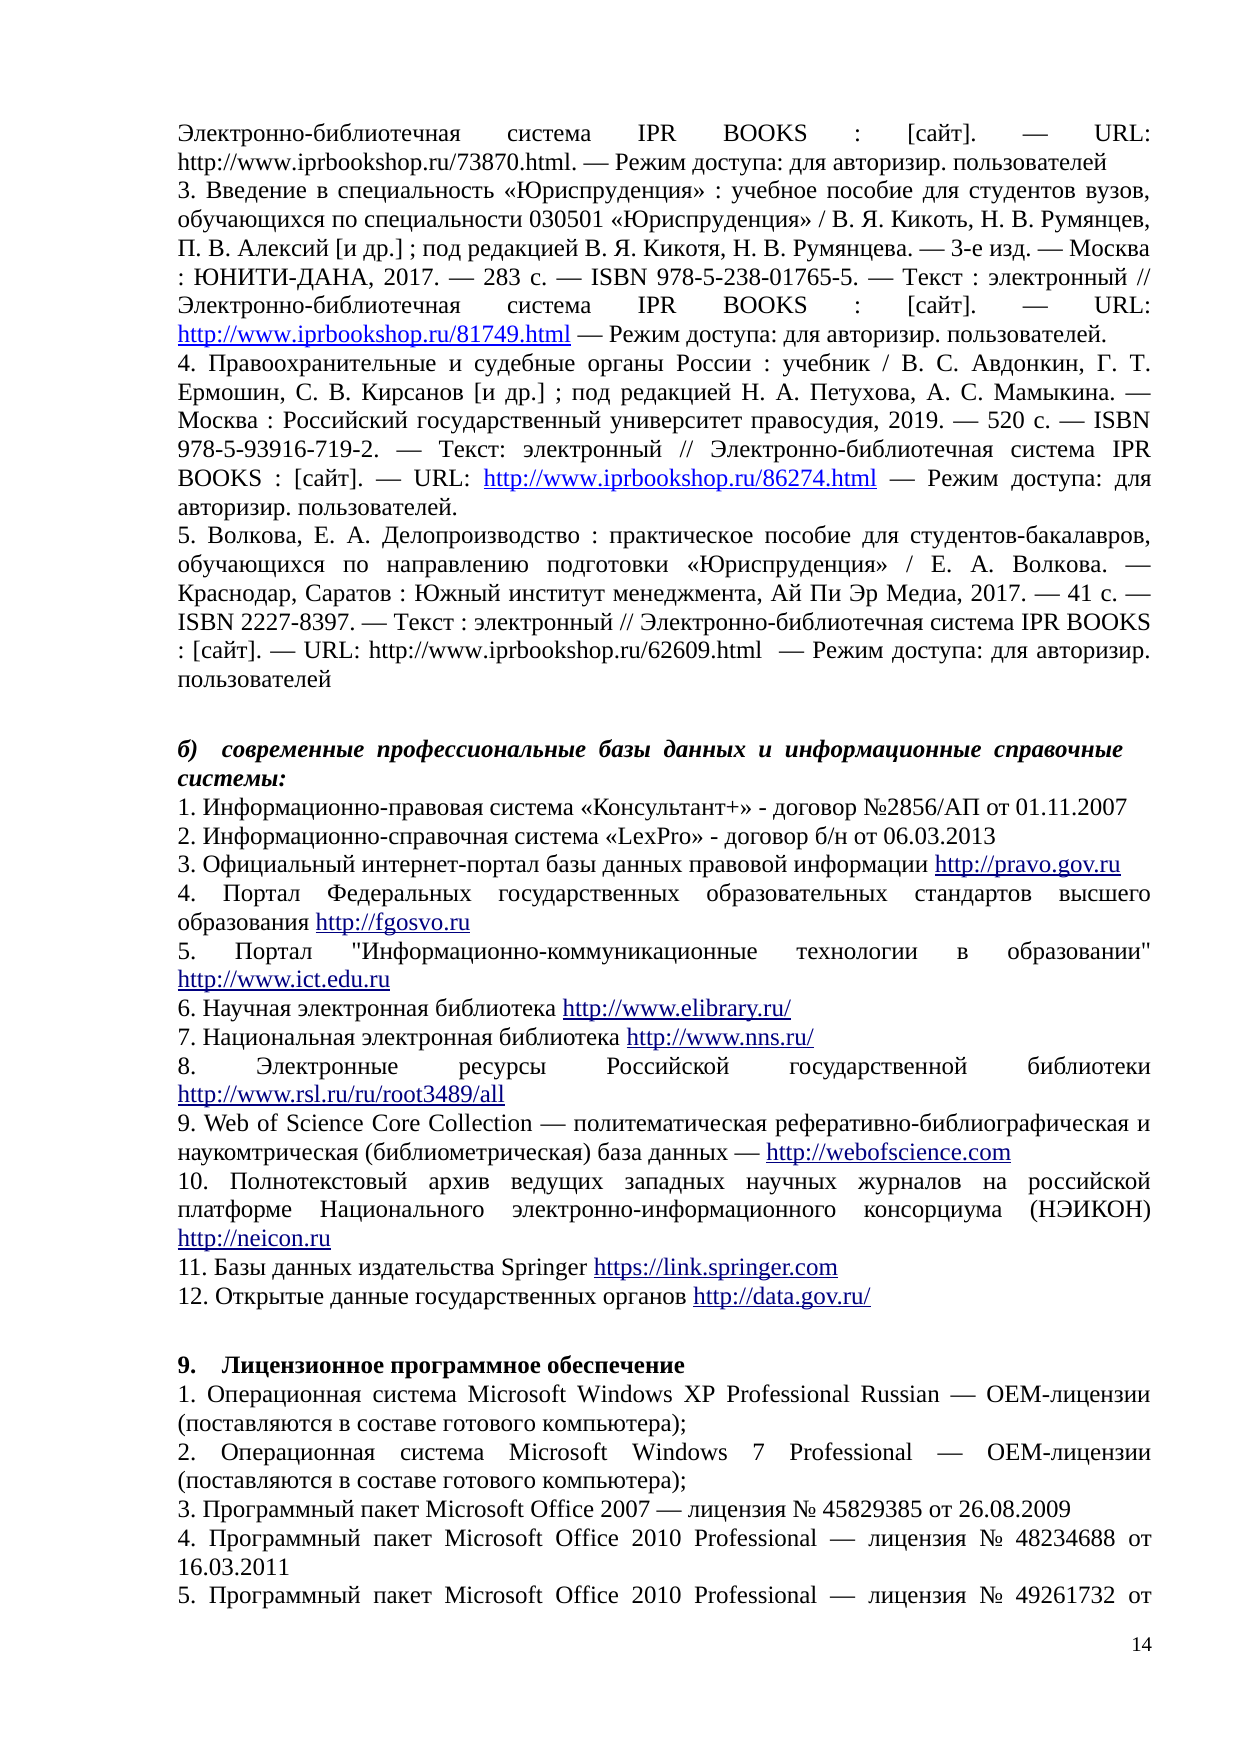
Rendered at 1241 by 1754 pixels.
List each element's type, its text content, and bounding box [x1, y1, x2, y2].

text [177, 1580, 1152, 1609]
text 3. Официальный интернет-портал базы данных правовой информации http://pravo.gov.ru [177, 849, 1152, 878]
text 2. Операционная система Microsoft Windows 7 Professional — OEM-лицензии (поставляются в составе готового компьютера); [177, 1437, 1152, 1494]
text 3. Введение в специальность «Юриспруденция» : учебное пособие для студентов вузов, обучающихся по специальности 030501 «Юриспруденция» / В. Я. Кикоть, Н. В. Румянцев, П. В. Алексий [и др.] ; под редакцией В. Я. Кикотя, Н. В. Румянцева. — 3-е изд. — Москва : ЮНИТИ-ДАНА, 2017. — 283 c. — ISBN 978-5-238-01765-5. — Текст : электронный // Электронно-библиотечная система IPR BOOKS : [сайт]. — URL: http://www.iprbookshop.ru/81749.html — Режим доступа: для авторизир. пользователей. [177, 176, 1152, 348]
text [177, 118, 1152, 176]
text 8. Электронные ресурсы Российской государственной библиотеки http://www.rsl.ru/ru/root3489/all [177, 1051, 1152, 1108]
text 12. Открытые данные государственных органов http://data.gov.ru/ [177, 1281, 1152, 1309]
text 11. Базы данных издательства Springer https://link.springer.com [177, 1252, 1152, 1281]
text 1. Операционная система Microsoft Windows XP Professional Russian — OEM-лицензии (поставляются в составе готового компьютера); [177, 1379, 1152, 1437]
text 4. Программный пакет Microsoft Office 2010 Professional — лицензия № 48234688 от 16.03.2011 [177, 1523, 1152, 1580]
list Лицензионное программное обеспечение [177, 1350, 1141, 1379]
subtitle б) современные профессиональные базы данных и информационные справочные системы: [177, 734, 1126, 792]
text 9. Web of Science Core Collection — политематическая реферативно-библиографическая и наукомтрическая (библиометрическая) база данных — http://webofscience.com [177, 1108, 1152, 1166]
text 5. Волкова, Е. А. Делопроизводство : практическое пособие для студентов-бакалавров, обучающихся по направлению подготовки «Юриспруденция» / Е. А. Волкова. — Краснодар, Саратов : Южный институт менеджмента, Ай Пи Эр Медиа, 2017. — 41 c. — ISBN 2227-8397. — Текст : электронный // Электронно-библиотечная система IPR BOOKS : [сайт]. — URL: http://www.iprbookshop.ru/62609.html — Режим доступа: для авторизир. пользователей [177, 521, 1152, 693]
text 6. Научная электронная библиотека http://www.elibrary.ru/ [177, 993, 1152, 1022]
text 4. Правоохранительные и судебные органы России : учебник / В. С. Авдонкин, Г. Т. Ермошин, С. В. Кирсанов [и др.] ; под редакцией Н. А. Петухова, А. С. Мамыкина. — Москва : Российский государственный университет правосудия, 2019. — 520 c. — ISBN 978-5-93916-719-2. — Текст: электронный // Электронно-библиотечная система IPR BOOKS : [сайт]. — URL: http://www.iprbookshop.ru/86274.html — Режим доступа: для авторизир. пользователей. [177, 348, 1152, 521]
text 7. Национальная электронная библиотека http://www.nns.ru/ [177, 1022, 1152, 1051]
text 4. Портал Федеральных государственных образовательных стандартов высшего образования http://fgosvo.ru [177, 878, 1152, 936]
text 2. Информационно-справочная система «LexPro» - договор б/н от 06.03.2013 [177, 821, 1152, 849]
text 10. Полнотекстовый архив ведущих западных научных журналов на российской платформе Национального электронно-информационного консорциума (НЭИКОН) http://neicon.ru [177, 1166, 1152, 1252]
text 5. Портал "Информационно-коммуникационные технологии в образовании" http://www.ict.edu.ru [177, 936, 1152, 993]
text 3. Программный пакет Microsoft Office 2007 — лицензия № 45829385 от 26.08.2009 [177, 1494, 1152, 1523]
text 1. Информационно-правовая система «Консультант+» - договор №2856/АП от 01.11.2007 [177, 792, 1152, 821]
